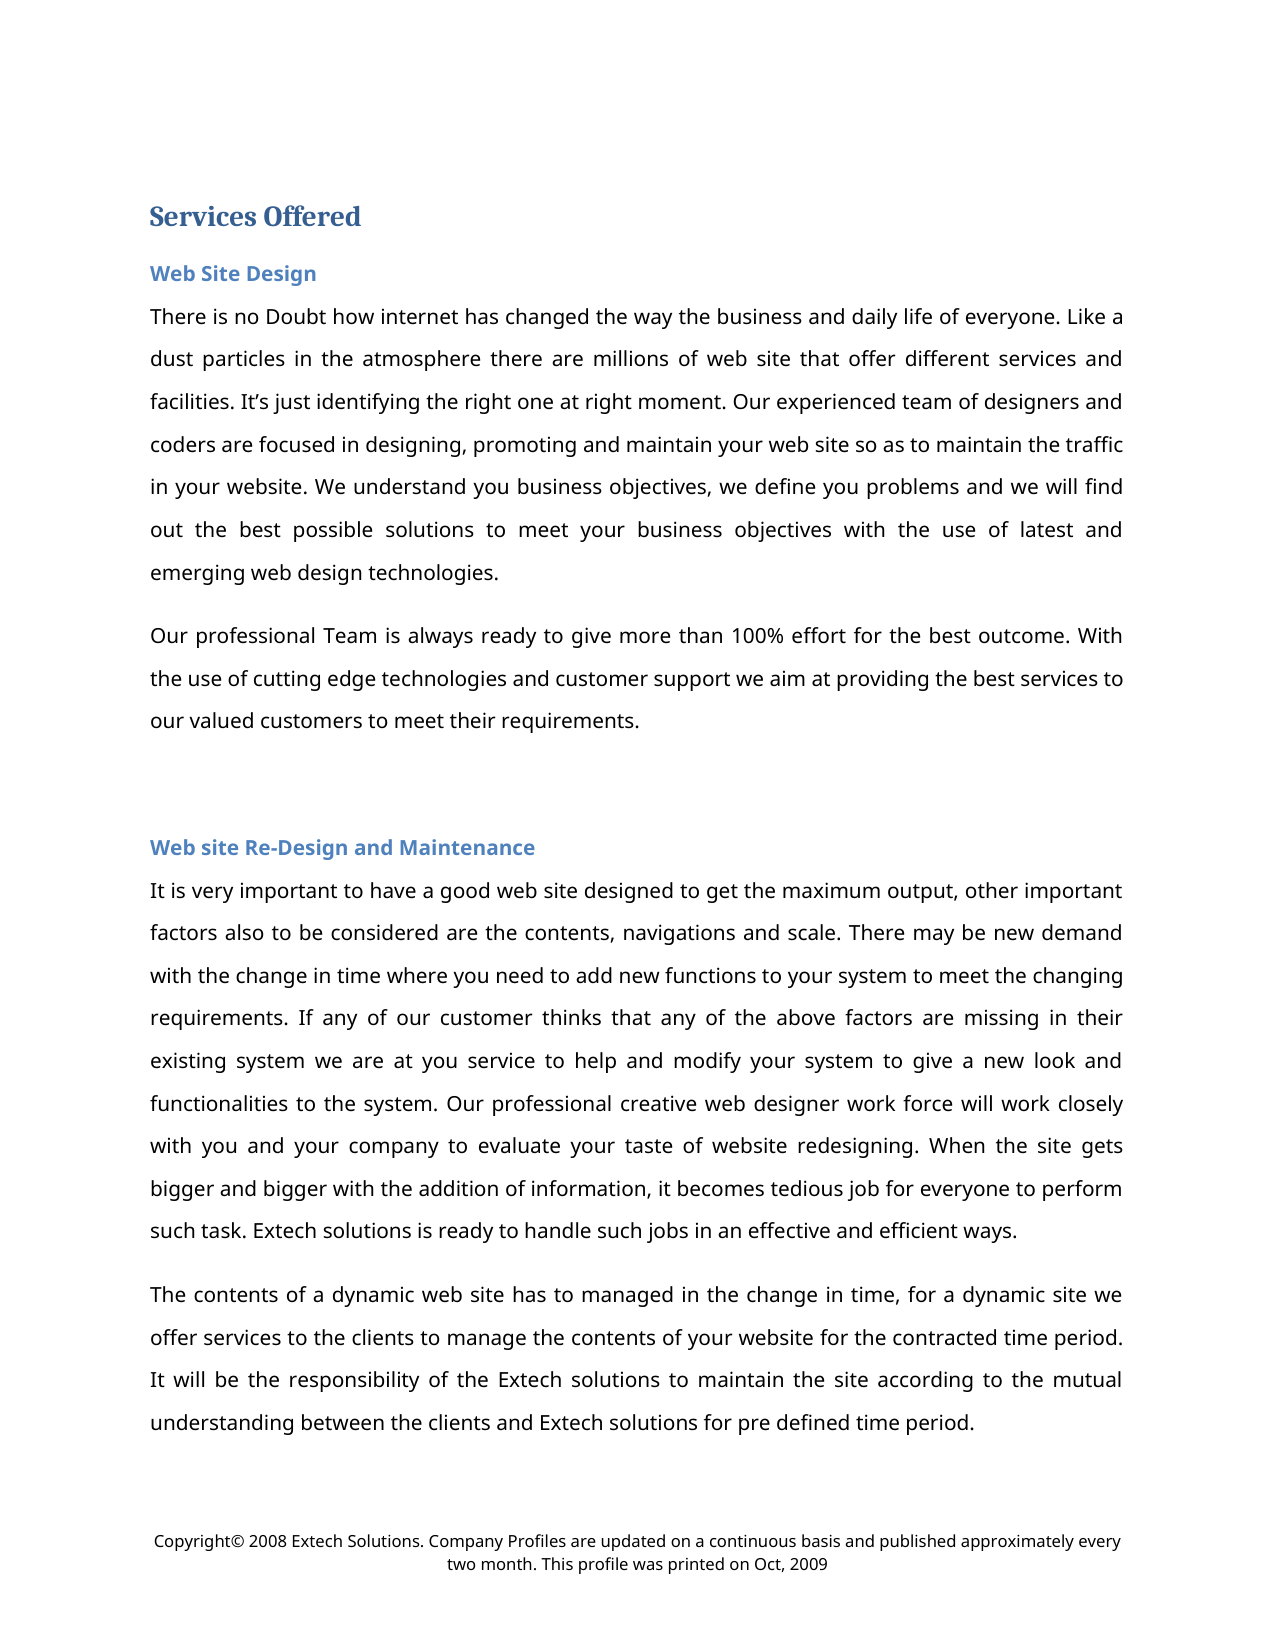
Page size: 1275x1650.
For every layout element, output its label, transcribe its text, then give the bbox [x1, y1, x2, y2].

text Our professional Team is always ready to give more than 100% effort for the best outcome. With the use of cutting edge technologies and customer support we aim at providing the best services to our valued customers to meet their requirements. [150, 621, 1125, 735]
subtitle Web site Re-Design and Maintenance [150, 833, 1125, 862]
subtitle Web Site Design [150, 259, 1125, 288]
text The contents of a dynamic web site has to managed in the change in time, for a dynamic site we offer services to the clients to manage the contents of your website for the contracted time period. It will be the responsibility of the Extech solutions to maintain the site according to the mutual understanding between the clients and Extech solutions for pre defined time period. [150, 1280, 1125, 1436]
subtitle Services Offered [150, 200, 1125, 233]
text There is no Doubt how internet has changed the way the business and daily life of everyone. Like a dust particles in the atmosphere there are millions of web site that offer different services and facilities. It’s just identifying the right one at right moment. Our experienced team of designers and coders are focused in designing, promoting and maintain your web site so as to maintain the traffic in your website. We understand you business objectives, we define you problems and we will find out the best possible solutions to meet your business objectives with the use of latest and emerging web design technologies. [150, 302, 1125, 586]
text It is very important to have a good web site designed to get the maximum output, other important factors also to be considered are the contents, navigations and scale. There may be new demand with the change in time where you need to add new functions to your system to meet the changing requirements. If any of our customer thinks that any of the above factors are missing in their existing system we are at you service to help and modify your system to give a new look and functionalities to the system. Our professional creative web designer work force will work closely with you and your company to evaluate your taste of website redesigning. When the site gets bigger and bigger with the addition of information, it becomes tedious job for everyone to perform such task. Extech solutions is ready to handle such jobs in an effective and efficient ways. [150, 876, 1125, 1245]
